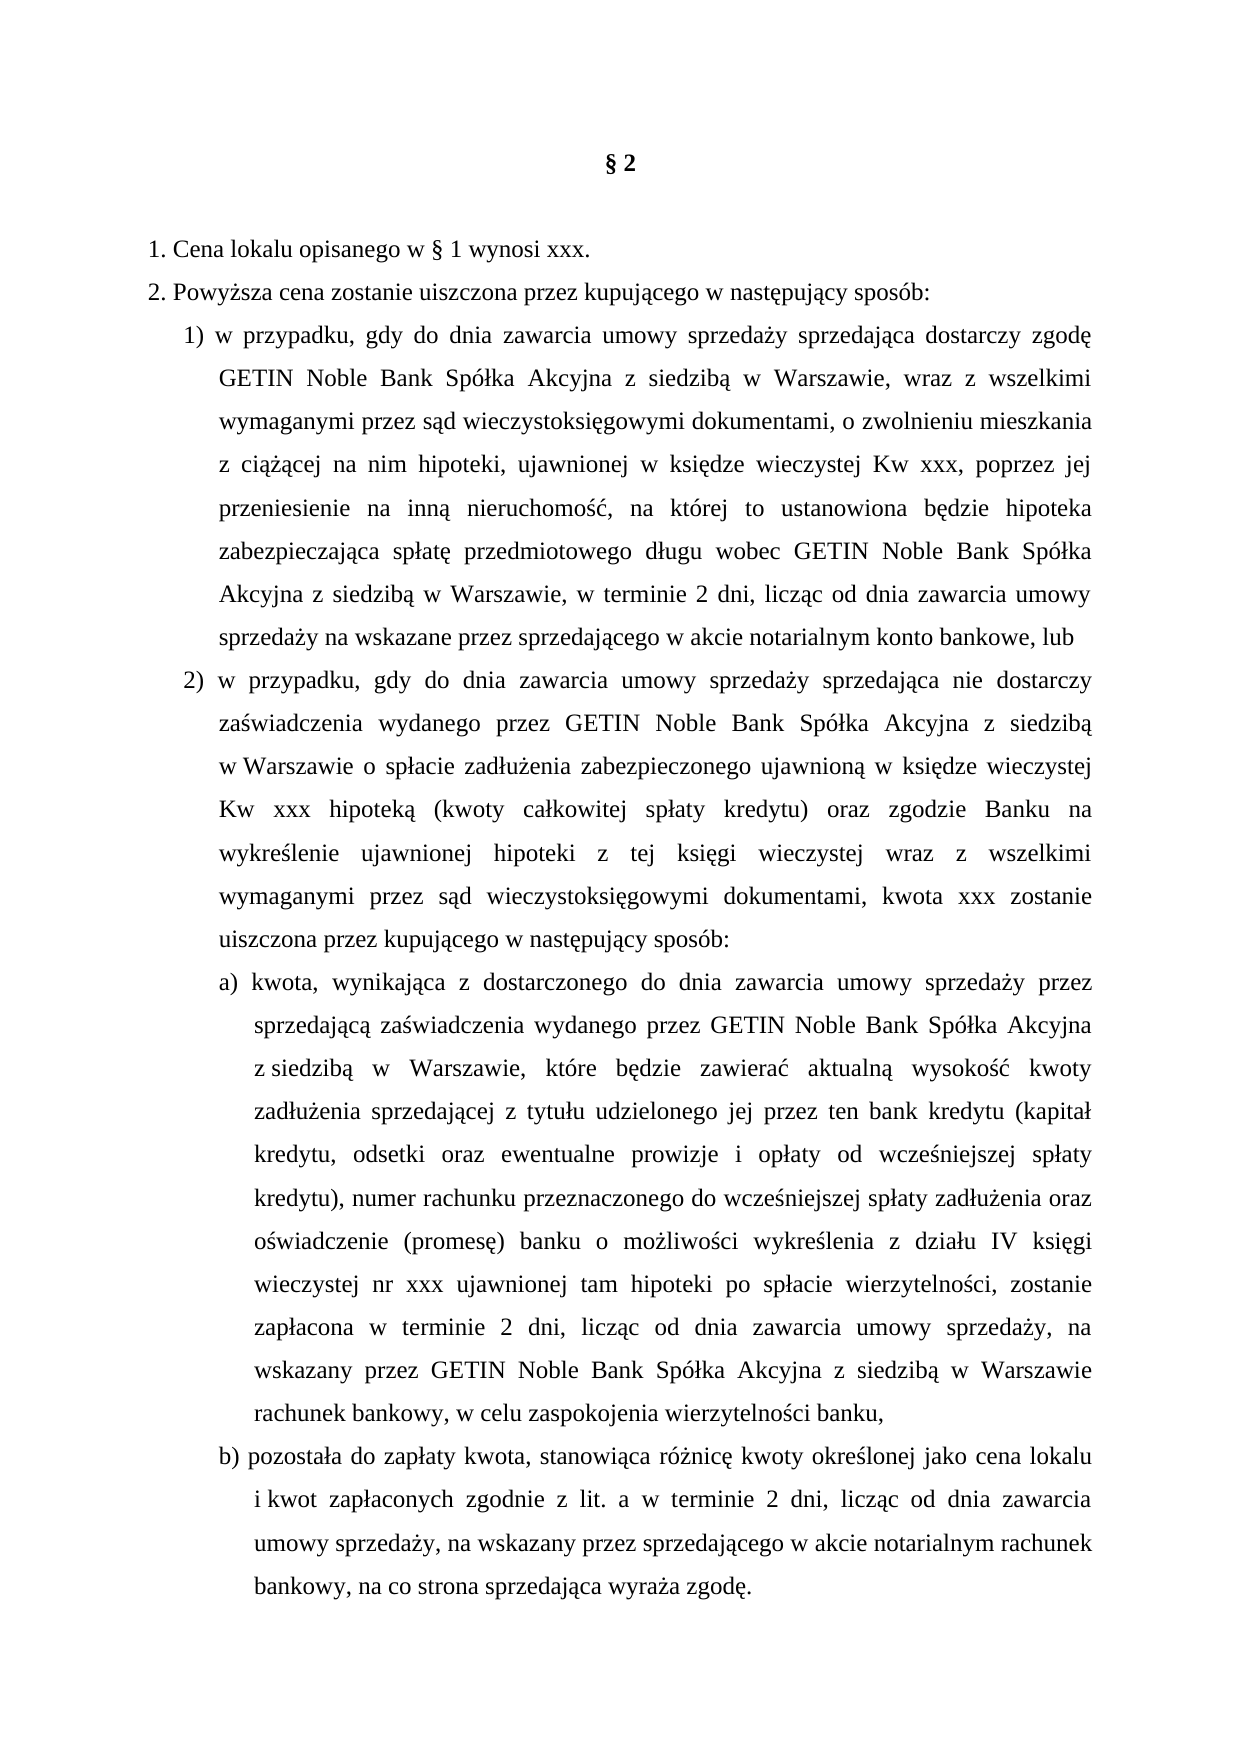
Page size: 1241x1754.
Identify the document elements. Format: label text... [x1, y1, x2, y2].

text 2. Powyższa cena zostanie uiszczona przez kupującego w następujący sposób: [148, 277, 1093, 306]
text a) kwota, wynikająca z dostarczonego do dnia zawarcia umowy sprzedaży przez sprzedającą zaświadczenia wydanego przez GETIN Noble Bank Spółka Akcyjna z siedzibą w Warszawie, które będzie zawierać aktualną wysokość kwoty zadłużenia sprzedającej z tytułu udzielonego jej przez ten bank kredytu (kapitał kredytu, odsetki oraz ewentualne prowizje i opłaty od wcześniejszej spłaty kredytu), numer rachunku przeznaczonego do wcześniejszej spłaty zadłużenia oraz oświadczenie (promesę) banku o możliwości wykreślenia z działu IV księgi wieczystej nr xxx ujawnionej tam hipoteki po spłacie wierzytelności, zostanie zapłacona w terminie 2 dni, licząc od dnia zawarcia umowy sprzedaży, na wskazany przez GETIN Noble Bank Spółka Akcyjna z siedzibą w Warszawie rachunek bankowy, w celu zaspokojenia wierzytelności banku, [218, 967, 1093, 1427]
text § 2 [148, 148, 1093, 176]
text 2) w przypadku, gdy do dnia zawarcia umowy sprzedaży sprzedająca nie dostarczy zaświadczenia wydanego przez GETIN Noble Bank Spółka Akcyjna z siedzibą w Warszawie o spłacie zadłużenia zabezpieczonego ujawnioną w księdze wieczystej Kw xxx hipoteką (kwoty całkowitej spłaty kredytu) oraz zgodzie Banku na wykreślenie ujawnionej hipoteki z tej księgi wieczystej wraz z wszelkimi wymaganymi przez sąd wieczystoksięgowymi dokumentami, kwota xxx zostanie uiszczona przez kupującego w następujący sposób: [183, 665, 1093, 953]
text b) pozostała do zapłaty kwota, stanowiąca różnicę kwoty określonej jako cena lokalu i kwot zapłaconych zgodnie z lit. a w terminie 2 dni, licząc od dnia zawarcia umowy sprzedaży, na wskazany przez sprzedającego w akcie notarialnym rachunek bankowy, na co strona sprzedająca wyraża zgodę. [218, 1441, 1093, 1599]
text 1) w przypadku, gdy do dnia zawarcia umowy sprzedaży sprzedająca dostarczy zgodę GETIN Noble Bank Spółka Akcyjna z siedzibą w Warszawie, wraz z wszelkimi wymaganymi przez sąd wieczystoksięgowymi dokumentami, o zwolnieniu mieszkania z ciążącej na nim hipoteki, ujawnionej w księdze wieczystej Kw xxx, poprzez jej przeniesienie na inną nieruchomość, na której to ustanowiona będzie hipoteka zabezpieczająca spłatę przedmiotowego długu wobec GETIN Noble Bank Spółka Akcyjna z siedzibą w Warszawie, w terminie 2 dni, licząc od dnia zawarcia umowy sprzedaży na wskazane przez sprzedającego w akcie notarialnym konto bankowe, lub [183, 320, 1093, 651]
text 1. Cena lokalu opisanego w § 1 wynosi xxx. [148, 234, 1093, 263]
